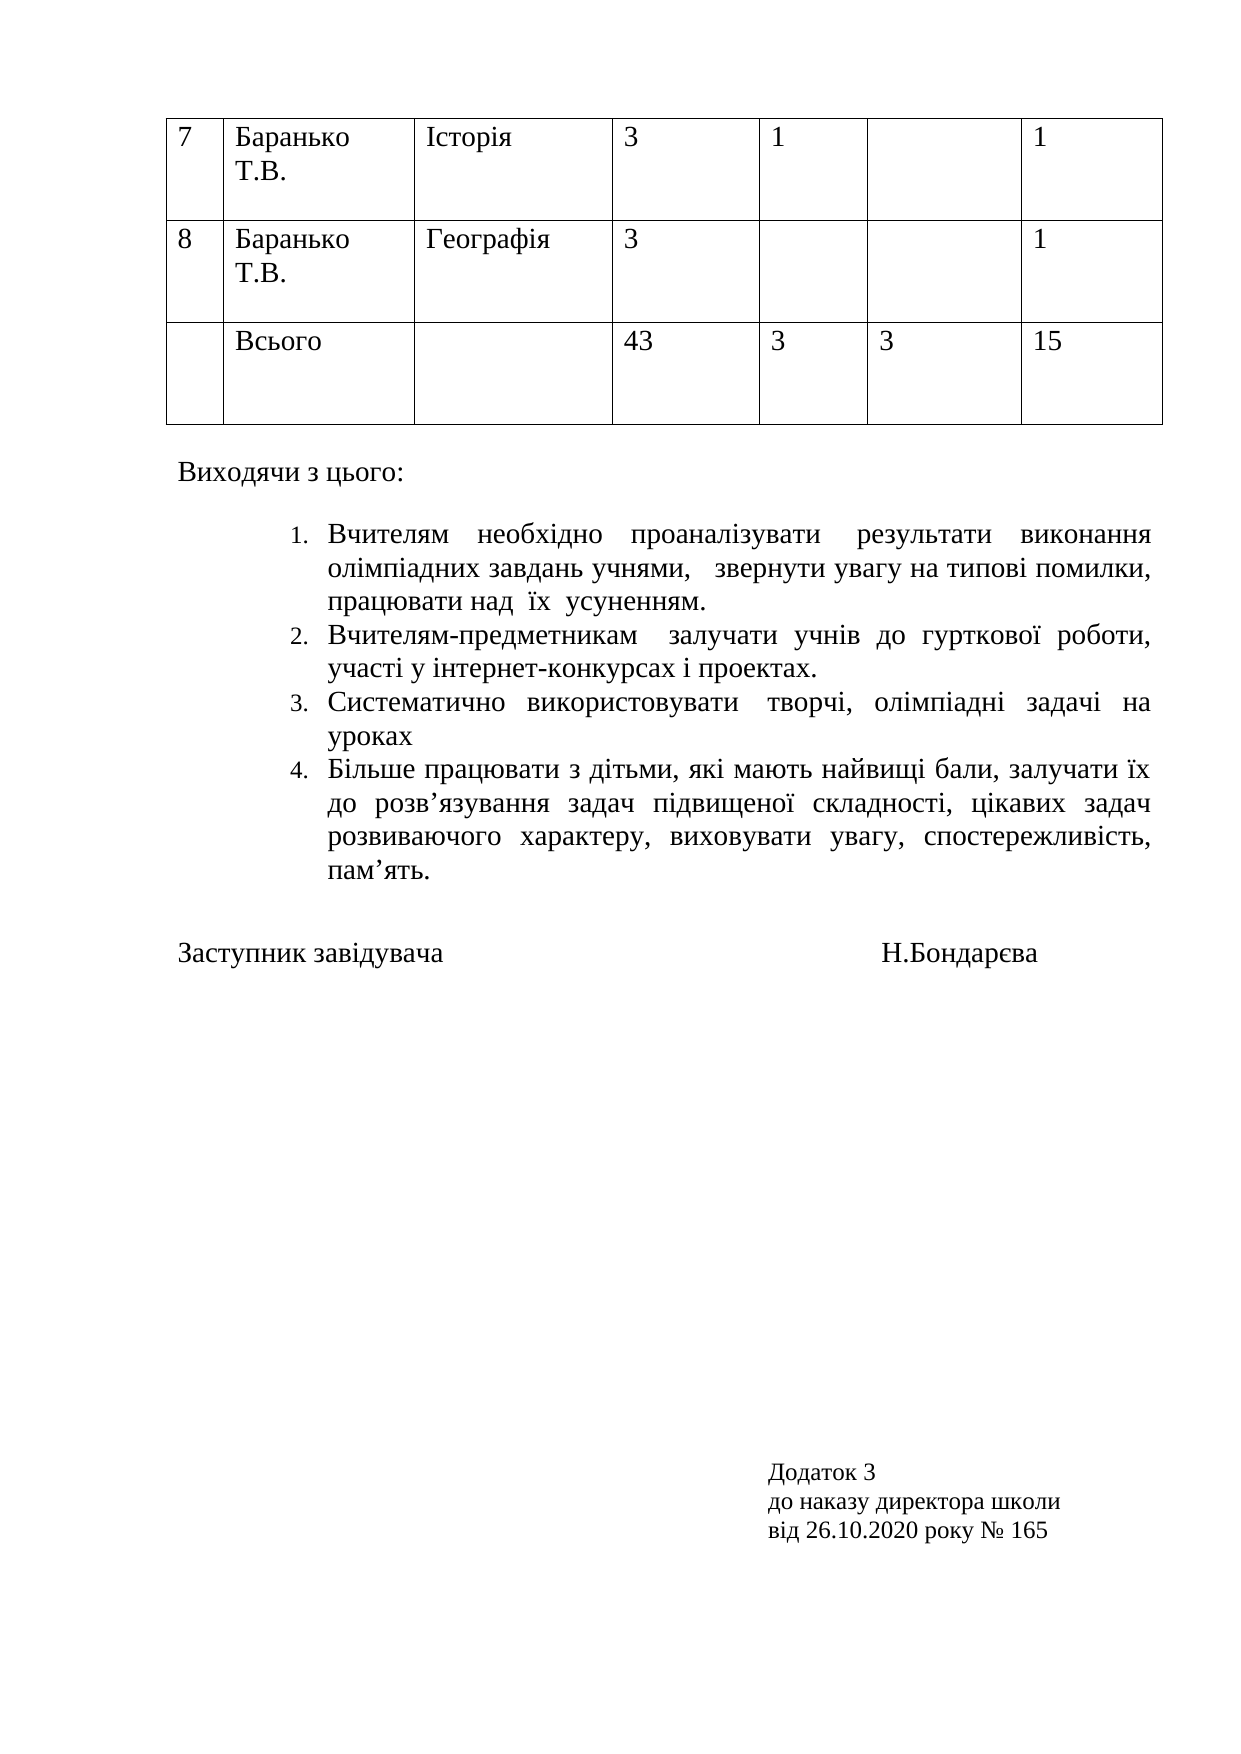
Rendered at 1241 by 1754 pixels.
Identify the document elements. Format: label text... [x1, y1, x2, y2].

list Більше працювати з дітьми, які мають найвищі бали, залучати їх до розв’язування задач підвищеної складності, цікавих задач розвиваючого характеру, виховувати увагу, спостережливість, пам’ять. [290, 751, 1152, 885]
table_cell Всього [224, 323, 414, 424]
table_cell Історія [415, 119, 612, 220]
table_cell 8 [167, 221, 223, 322]
table_cell 43 [613, 323, 759, 424]
table_cell [868, 119, 1021, 220]
table_cell Баранько Т.В. [224, 221, 414, 322]
table_cell 1 [1022, 119, 1162, 220]
table_cell [415, 323, 612, 424]
table_cell [167, 323, 223, 424]
table_cell 3 [868, 323, 1021, 424]
table_cell Баранько Т.В. [224, 119, 414, 220]
list Вчителям необхідно проаналізувати результати виконання олімпіадних завдань учнями, звернути увагу на типові помилки, працювати над їх усуненням. [290, 516, 1152, 617]
table_cell 3 [760, 323, 867, 424]
table_cell 3 [613, 119, 759, 220]
text Виходячи з цього: [177, 454, 1152, 488]
text Додаток 3 [768, 1457, 1152, 1486]
table_cell [868, 221, 1021, 322]
table_cell 1 [1022, 221, 1162, 322]
table_cell 1 [760, 119, 867, 220]
text Заступник завідувача Н.Бондарєва [177, 935, 1152, 968]
table_cell [760, 221, 867, 322]
text до наказу директора школи [768, 1486, 1152, 1515]
table_cell Географія [415, 221, 612, 322]
table_cell 15 [1022, 323, 1162, 424]
text від 26.10.2020 року № 165 [768, 1515, 1152, 1543]
list Вчителям-предметникам залучати учнів до гурткової роботи, участі у інтернет-конкурсах і проектах. [290, 617, 1152, 684]
list Систематично використовувати творчі, олімпіадні задачі на уроках [290, 684, 1152, 751]
table_cell 7 [167, 119, 223, 220]
table_cell 3 [613, 221, 759, 322]
